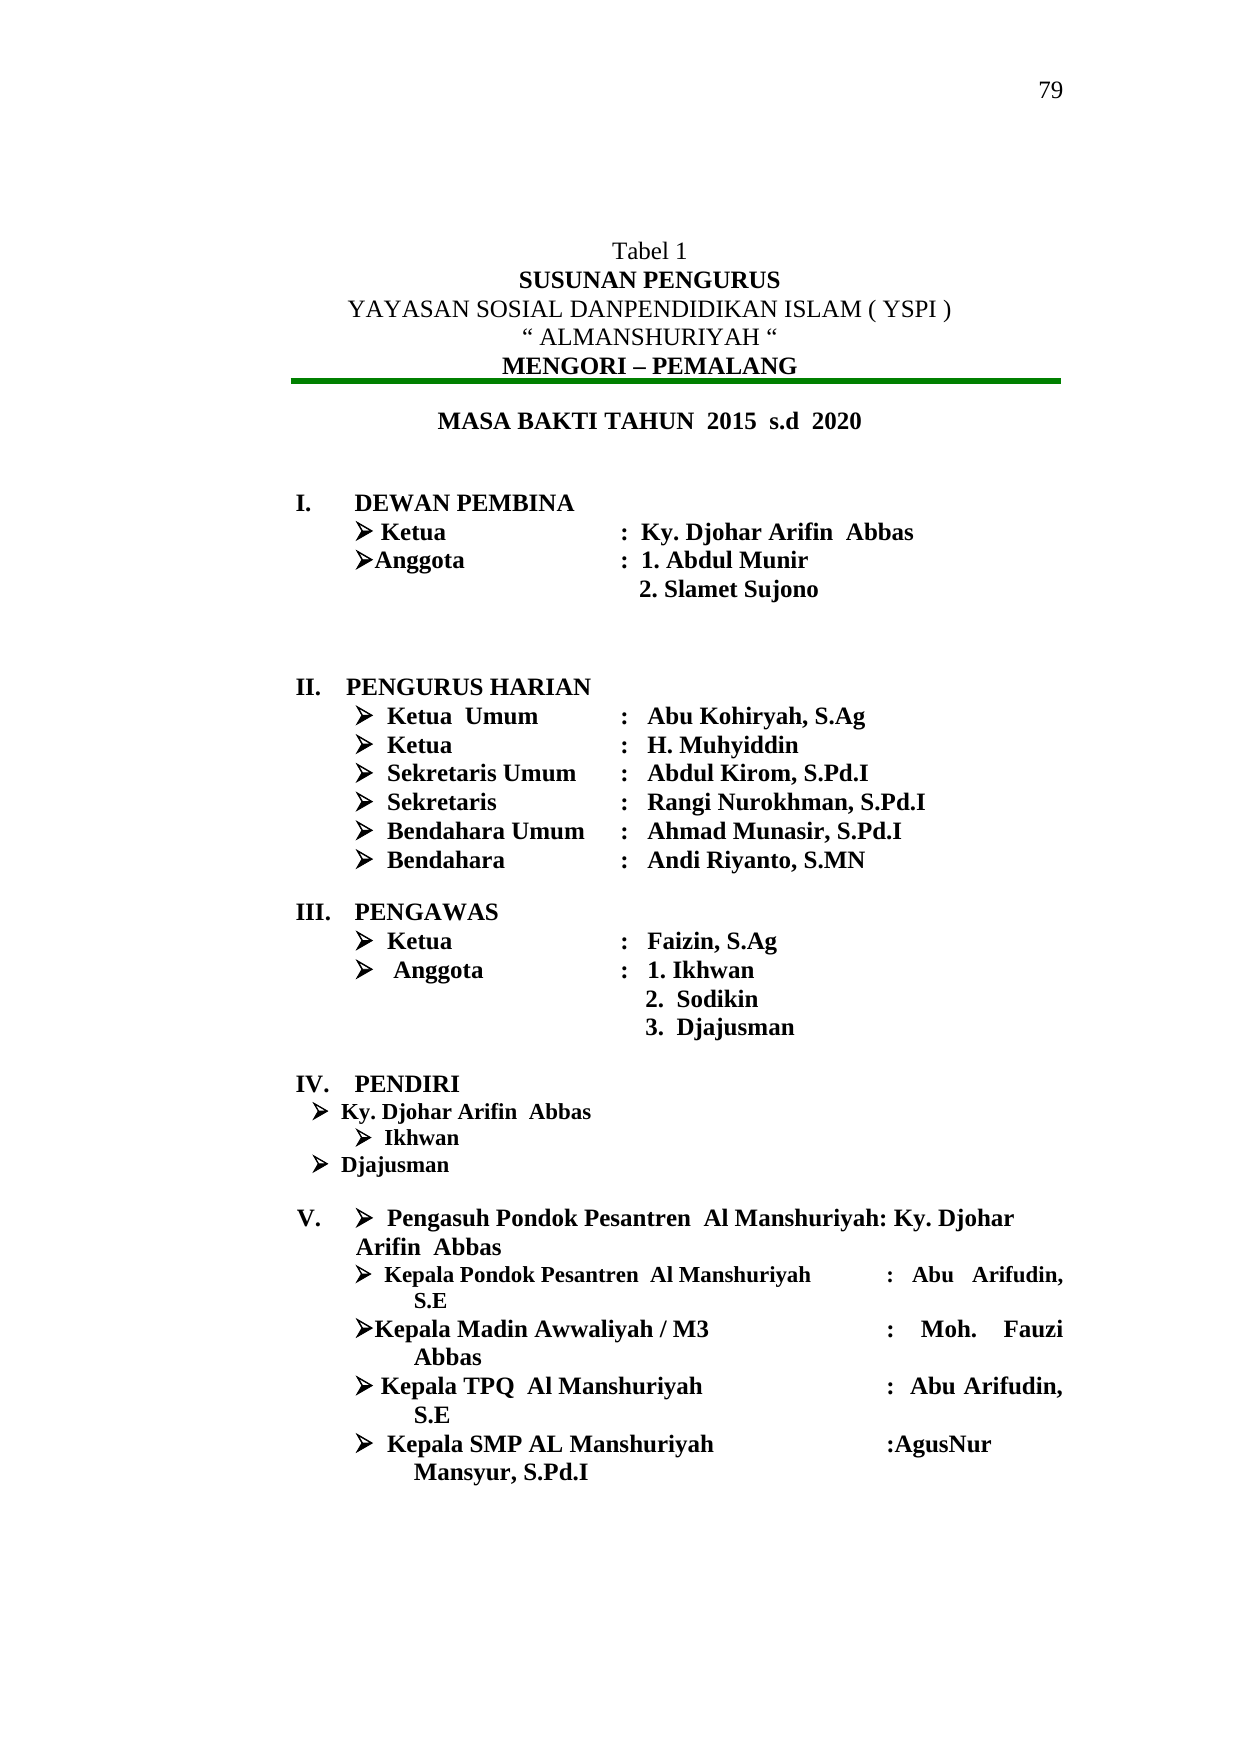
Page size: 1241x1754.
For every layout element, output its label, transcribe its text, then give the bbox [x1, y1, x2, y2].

list Bendahara : Andi Riyanto, S.MN [354, 845, 1063, 873]
list PENDIRI [295, 1069, 1063, 1098]
text Tabel 1 [236, 236, 1063, 265]
text Djajusman [311, 1151, 1063, 1177]
list Pengasuh Pondok Pesantren Al Manshuriyah: Ky. Djohar Arifin Abbas [297, 1203, 1063, 1261]
list Ketua : Faizin, S.Ag [354, 926, 1063, 955]
text SUSUNAN PENGURUS [236, 265, 1063, 294]
list Kepala TPQ Al Manshuriyah : Abu Arifudin, S.E [354, 1371, 1063, 1429]
text YAYASAN SOSIAL DANPENDIDIKAN ISLAM ( YSPI ) [236, 294, 1063, 322]
text Ikhwan [354, 1124, 1063, 1151]
list Anggota : 1. Abdul Munir [354, 545, 1063, 574]
list Anggota : 1. Ikhwan [354, 955, 1063, 984]
list Bendahara Umum : Ahmad Munasir, S.Pd.I [354, 816, 1063, 845]
list Sekretaris : Rangi Nurokhman, S.Pd.I [354, 787, 1063, 816]
list 2. Sodikin [281, 984, 1063, 1012]
text MENGORI – PEMALANG [236, 351, 1063, 380]
text MASA BAKTI TAHUN 2015 s.d 2020 [236, 406, 1063, 435]
list DEWAN PEMBINA [295, 488, 1063, 517]
list Kepala SMP AL Manshuriyah :AgusNur Mansyur, S.Pd.I [354, 1429, 1063, 1486]
list 3. Djajusman [281, 1012, 1063, 1041]
text Kepala Pondok Pesantren Al Manshuriyah : Abu Arifudin, S.E [354, 1261, 1063, 1314]
text “ ALMANSHURIYAH “ [236, 322, 1063, 351]
list Sekretaris Umum : Abdul Kirom, S.Pd.I [354, 758, 1063, 787]
list Ketua : Ky. Djohar Arifin Abbas [354, 517, 1063, 545]
list PENGAWAS [295, 897, 1063, 926]
list Kepala Madin Awwaliyah / M3 : Moh. Fauzi Abbas [354, 1314, 1063, 1371]
text Ky. Djohar Arifin Abbas [311, 1098, 1063, 1124]
list Ketua : H. Muhyiddin [354, 730, 1063, 758]
list II. PENGURUS HARIAN [295, 672, 1063, 701]
list Ketua Umum : Abu Kohiryah, S.Ag [354, 701, 1063, 730]
list 2. Slamet Sujono [266, 574, 1063, 603]
